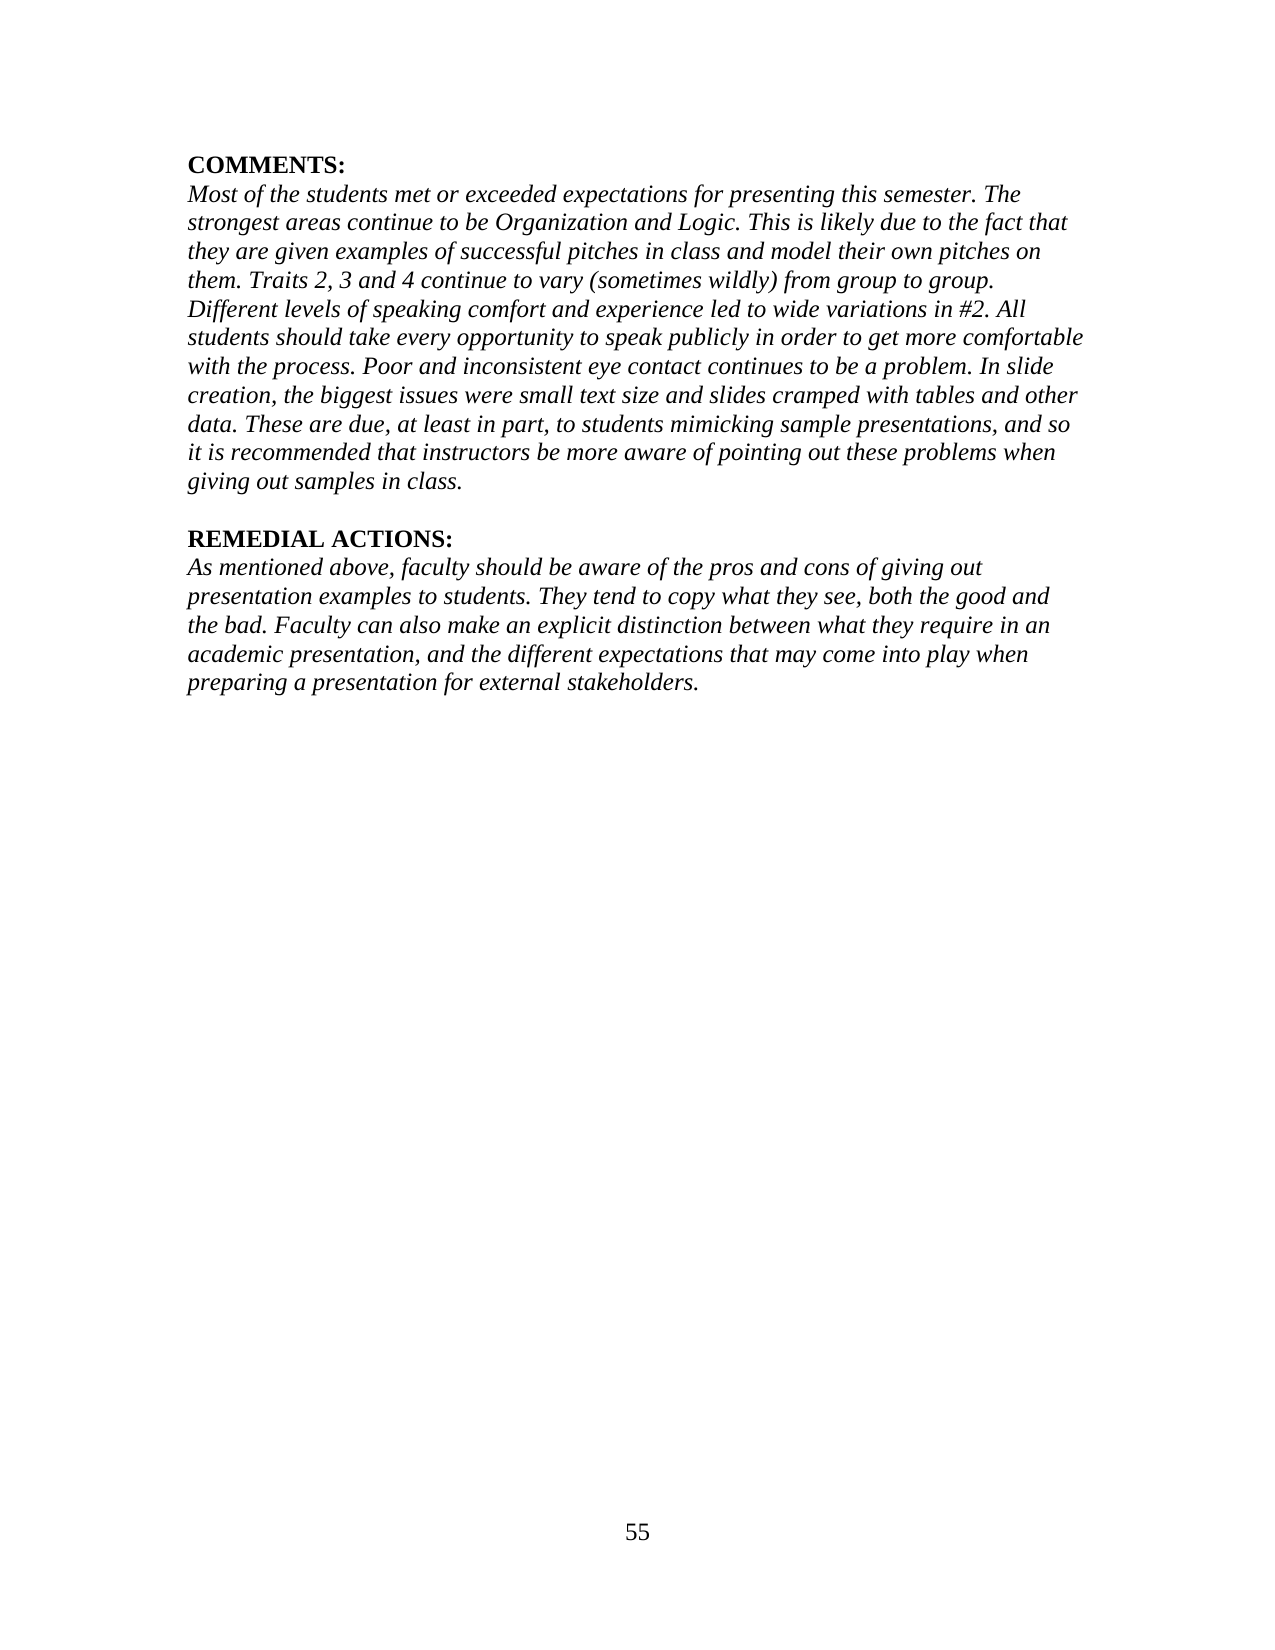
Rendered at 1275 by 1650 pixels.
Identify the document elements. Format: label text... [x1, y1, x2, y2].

text Most of the students met or exceeded expectations for presenting this semester. The strongest areas continue to be Organization and Logic. This is likely due to the fact that they are given examples of successful pitches in class and model their own pitches on them. Traits 2, 3 and 4 continue to vary (sometimes wildly) from group to group. Different levels of speaking comfort and experience led to wide variations in #2. All students should take every opportunity to speak publicly in order to get more comfortable with the process. Poor and inconsistent eye contact continues to be a problem. In slide creation, the biggest issues were small text size and slides cramped with tables and other data. These are due, at least in part, to students mimicking sample presentations, and so it is recommended that instructors be more aware of pointing out these problems when giving out samples in class. [187, 179, 1087, 495]
text As mentioned above, faculty should be aware of the pros and cons of giving out presentation examples to students. They tend to copy what they see, both the good and the bad. Faculty can also make an explicit distinction between what they require in an academic presentation, and the different expectations that may come into play when preparing a presentation for external stakeholders. [187, 552, 1087, 696]
text COMMENTS: [187, 150, 1087, 179]
text REMEDIAL ACTIONS: [187, 524, 1087, 552]
